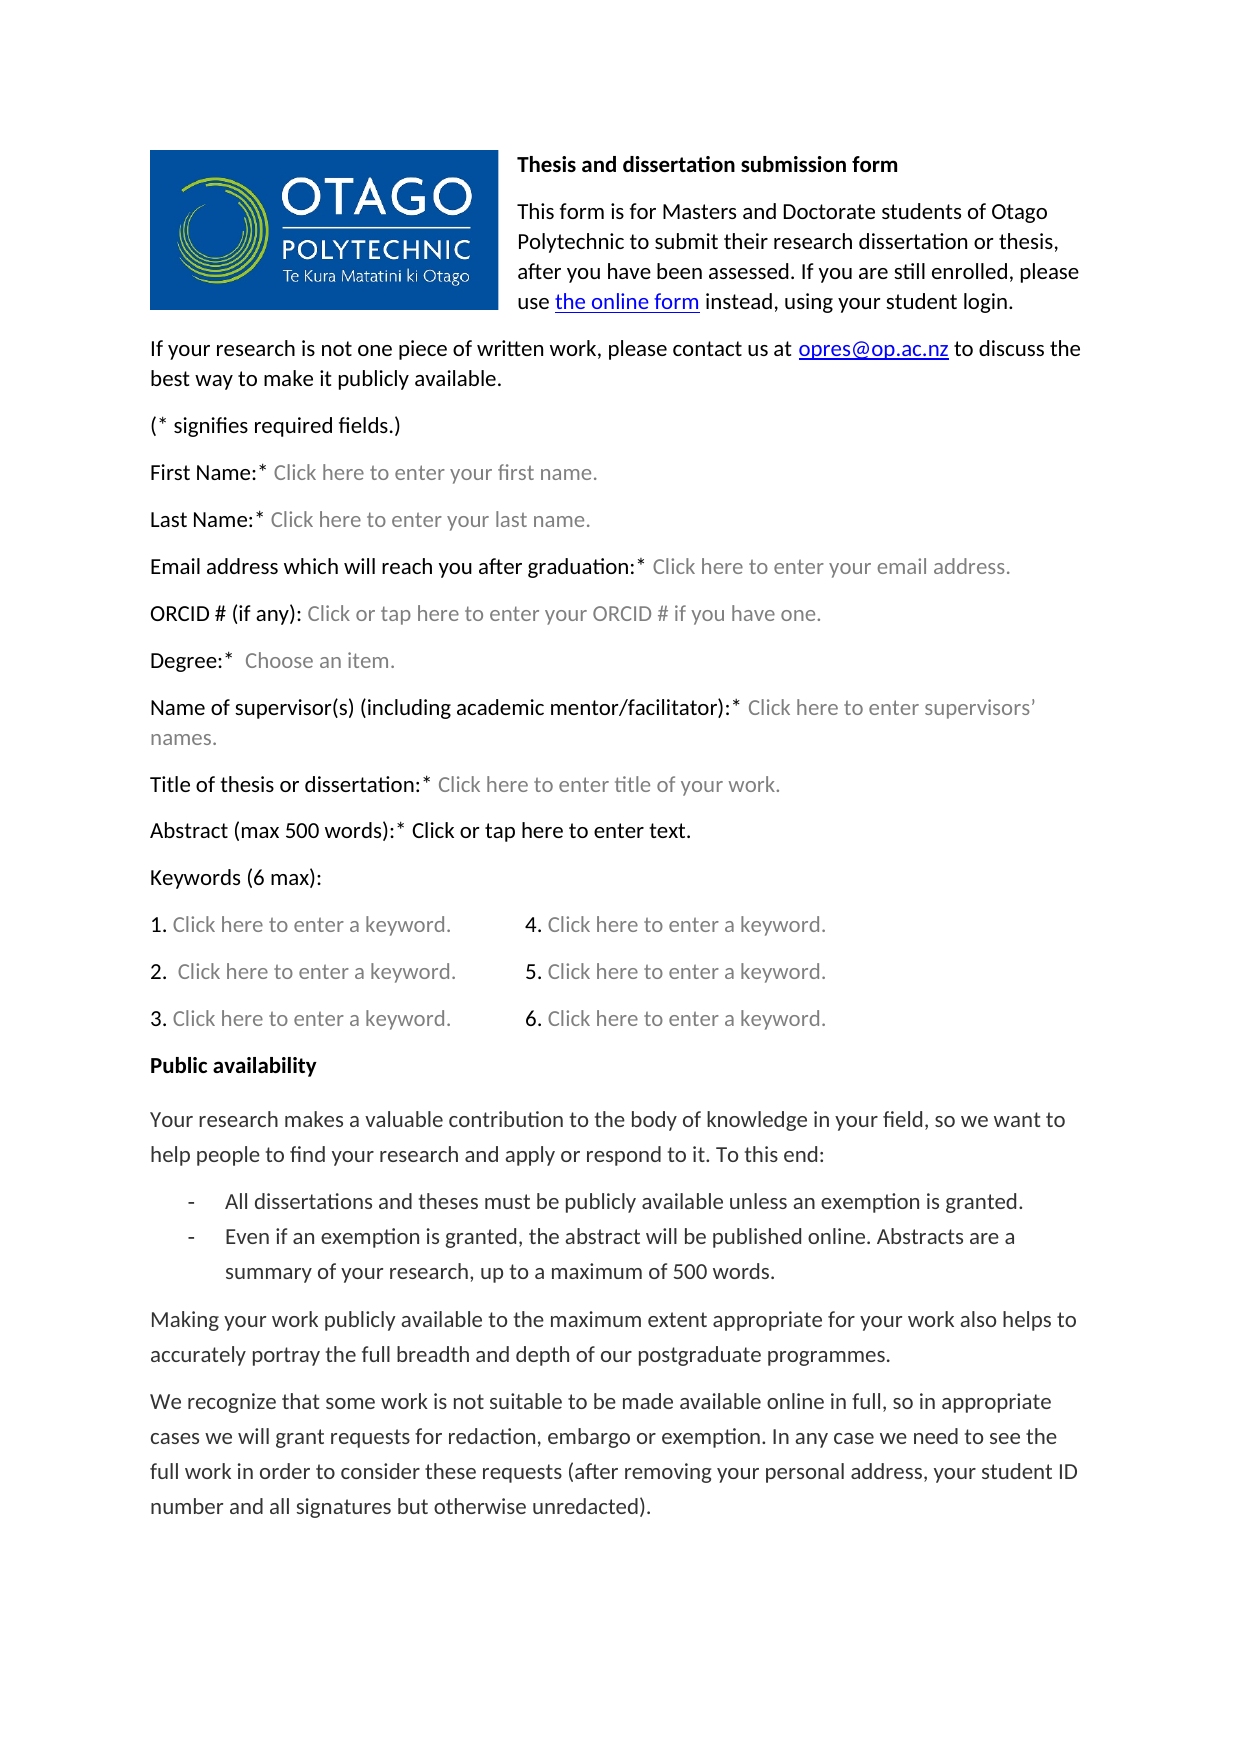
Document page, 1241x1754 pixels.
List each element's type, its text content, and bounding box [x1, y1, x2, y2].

text This form is for Masters and Doctorate students of Otago Polytechnic to submit their research dissertation or thesis, after you have been assessed. If you are still enrolled, please use the online form instead, using your student login. [150, 197, 1090, 316]
text First Name:* [150, 458, 1090, 486]
text Abstract (max 500 words):* [150, 817, 1090, 845]
text Degree:* [150, 646, 1090, 674]
picture [150, 150, 499, 310]
text ORCID # (if any): [150, 599, 1090, 627]
list Even if an exemption is granted, the abstract will be published online. Abstracts are a summary of your research, up to a maximum of 500 words. [187, 1215, 1090, 1285]
text 2. 5. [150, 957, 1090, 985]
text (* signifies required fields.) [150, 411, 1090, 439]
text Public availability [150, 1051, 1090, 1079]
text 1. 4. [150, 910, 1090, 938]
text Thesis and dissertation submission form [499, 150, 1090, 178]
text Email address which will reach you after graduation:* [150, 552, 1090, 580]
text Title of thesis or dissertation:* [150, 770, 1090, 798]
text Your research makes a valuable contribution to the body of knowledge in your field, so we want to help people to find your research and apply or respond to it. To this end: [150, 1098, 1090, 1168]
text Last Name:* [150, 505, 1090, 533]
text If your research is not one piece of written work, please contact us at opres@op.ac.nz to discuss the best way to make it publicly available. [150, 334, 1090, 393]
text We recognize that some work is not suitable to be made available online in full, so in appropriate cases we will grant requests for redaction, embargo or exemption. In any case we need to see the full work in order to consider these requests (after removing your personal address, your student ID number and all signatures but otherwise unredacted). [150, 1380, 1090, 1520]
text Making your work publicly available to the maximum extent appropriate for your work also helps to accurately portray the full breadth and depth of our postgraduate programmes. [150, 1298, 1090, 1368]
text 3. 6. [150, 1004, 1090, 1032]
text Name of supervisor(s) (including academic mentor/facilitator):* [150, 693, 1090, 751]
list All dissertations and theses must be publicly available unless an exemption is granted. [187, 1180, 1090, 1215]
text Keywords (6 max): [150, 863, 1090, 892]
